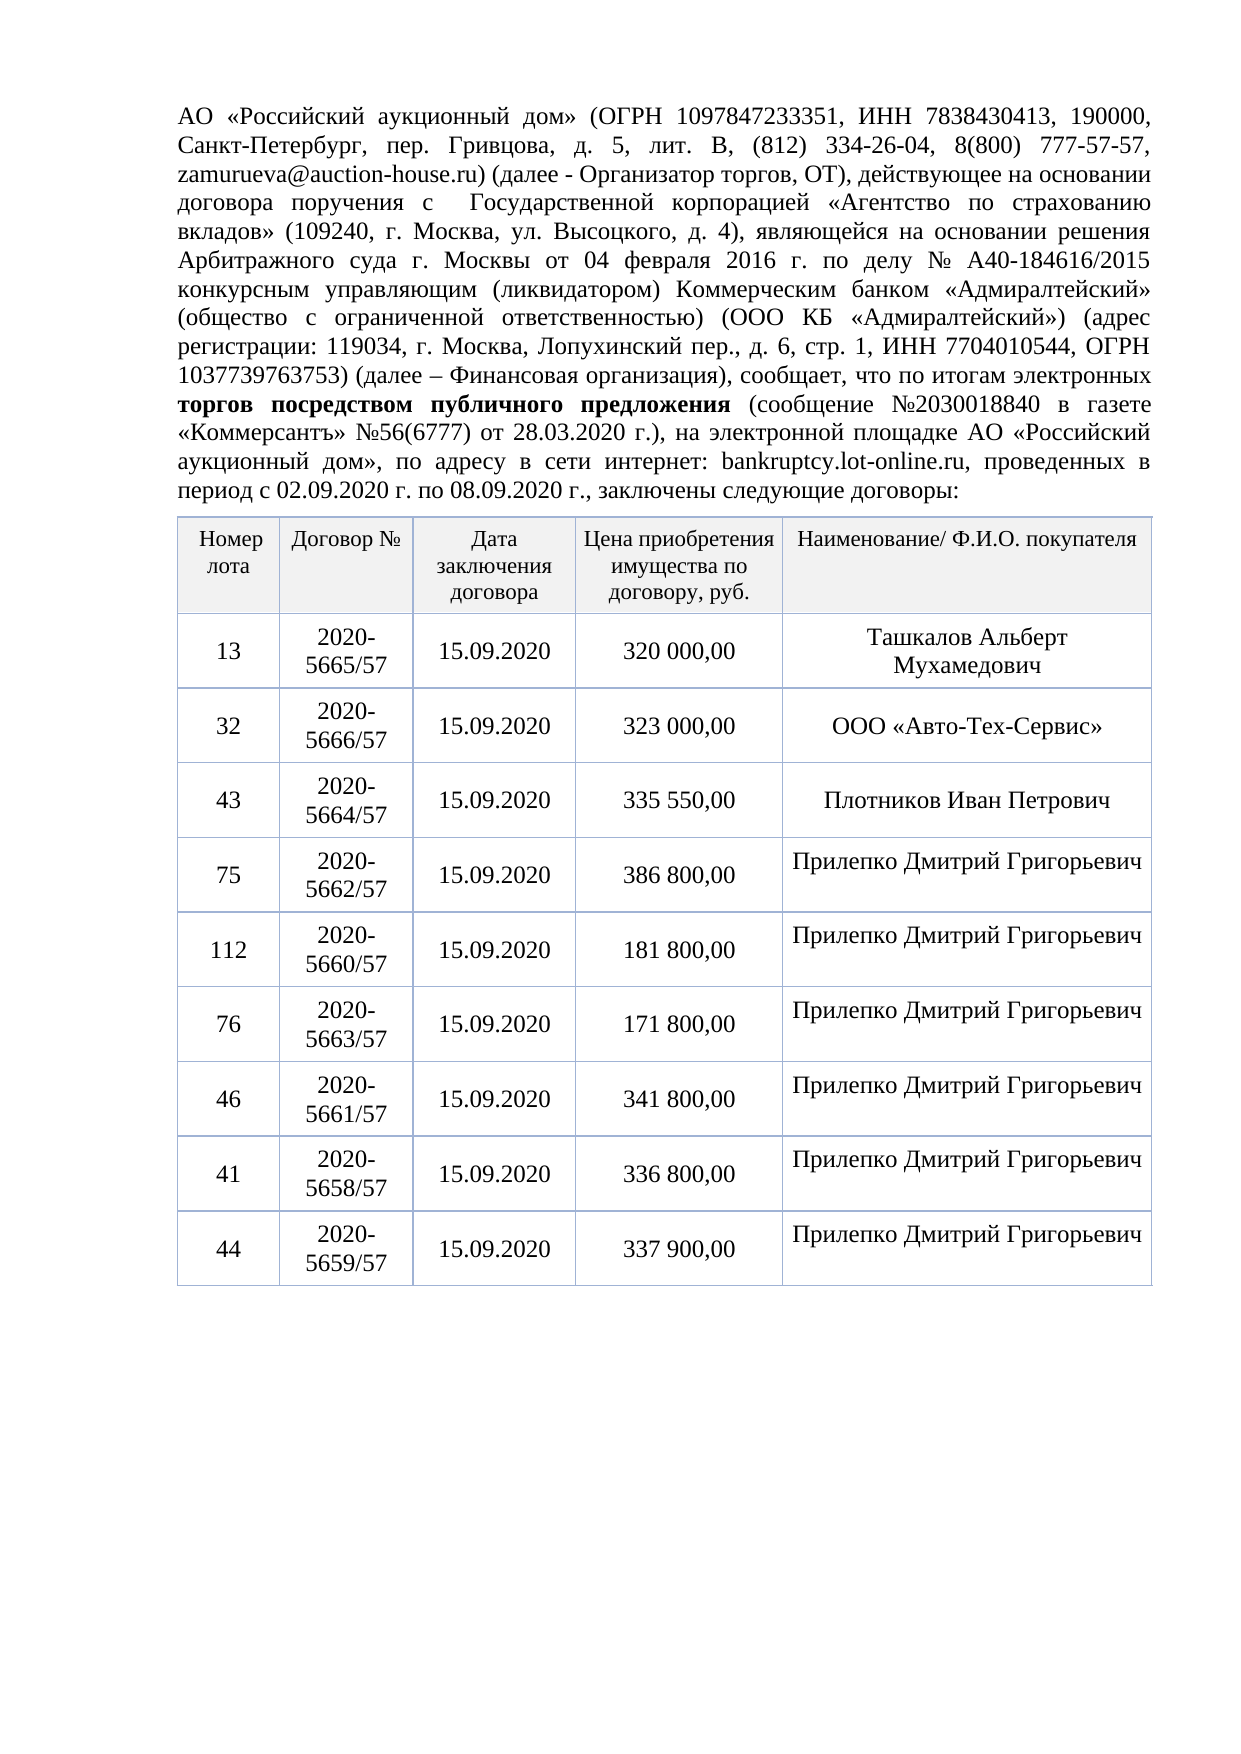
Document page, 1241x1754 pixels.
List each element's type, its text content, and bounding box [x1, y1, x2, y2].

table_cell 76 [178, 987, 279, 1061]
table_cell 15.09.2020 [414, 1062, 575, 1135]
table_cell 15.09.2020 [414, 1212, 575, 1284]
table_cell Плотников Иван Петрович [783, 763, 1151, 836]
table_cell 337 900,00 [576, 1212, 782, 1284]
table_cell 15.09.2020 [414, 689, 575, 762]
table_cell Ташкалов Альберт Мухамедович [783, 614, 1151, 687]
table_cell 15.09.2020 [414, 838, 575, 911]
table_cell 15.09.2020 [414, 614, 575, 687]
table_cell 46 [178, 1062, 279, 1135]
table_cell 2020-5658/57 [280, 1137, 412, 1210]
table_cell 15.09.2020 [414, 1137, 575, 1210]
table_cell 112 [178, 913, 279, 986]
table_cell 341 800,00 [576, 1062, 782, 1135]
table_cell 15.09.2020 [414, 763, 575, 836]
table_cell 181 800,00 [576, 913, 782, 986]
table_cell 335 550,00 [576, 763, 782, 836]
table_cell 15.09.2020 [414, 913, 575, 986]
table_cell 336 800,00 [576, 1137, 782, 1210]
table_cell 13 [178, 614, 279, 687]
table_header Дата заключения договора [414, 518, 575, 612]
table_cell 43 [178, 763, 279, 836]
table_cell 2020-5664/57 [280, 763, 412, 836]
table_cell 44 [178, 1212, 279, 1284]
table_cell 386 800,00 [576, 838, 782, 911]
text АО «Российский аукционный дом» (ОГРН 1097847233351, ИНН 7838430413, 190000, Санкт-Петербург, пер. Гривцова, д. 5, лит. В, (812) 334-26-04, 8(800) 777-57-57, zamurueva@auction-house.ru) (далее - Организатор торгов, ОТ), действующее на основании договора поручения с Государственной корпорацией «Агентство по страхованию вкладов» (109240, г. Москва, ул. Высоцкого, д. 4), являющейся на основании решения Арбитражного суда г. Москвы от 04 февраля 2016 г. по делу № А40-184616/2015 конкурсным управляющим (ликвидатором) Коммерческим банком «Адмиралтейский» (общество с ограниченной ответственностью) (ООО КБ «Адмиралтейский») (адрес регистрации: 119034, г. Москва, Лопухинский пер., д. 6, стр. 1, ИНН 7704010544, ОГРН 1037739763753) (далее – Финансовая организация), сообщает, что по итогам электронных торгов посредством публичного предложения (сообщение №2030018840 в газете «Коммерсантъ» №56(6777) от 28.03.2020 г.), на электронной площадке АО «Российский аукционный дом», по адресу в сети интернет: bankruptcy.lot-online.ru, проведенных в период с 02.09.2020 г. по 08.09.2020 г., заключены следующие договоры: [177, 101, 1152, 504]
table_cell 323 000,00 [576, 689, 782, 762]
table_cell ООО «Авто-Тех-Сервис» [783, 689, 1151, 762]
table_cell 2020-5666/57 [280, 689, 412, 762]
table_cell Прилепко Дмитрий Григорьевич [783, 987, 1151, 1061]
table_header Наименование/ Ф.И.О. покупателя [783, 518, 1151, 612]
table_cell Прилепко Дмитрий Григорьевич [783, 838, 1151, 911]
table_cell Прилепко Дмитрий Григорьевич [783, 913, 1151, 986]
table_header Договор № [280, 518, 412, 612]
table_cell 41 [178, 1137, 279, 1210]
table_cell 15.09.2020 [414, 987, 575, 1061]
table_header Номер лота [178, 518, 279, 612]
table_cell Прилепко Дмитрий Григорьевич [783, 1212, 1151, 1284]
table_cell 320 000,00 [576, 614, 782, 687]
table_cell 2020-5665/57 [280, 614, 412, 687]
table_cell 32 [178, 689, 279, 762]
table_cell 75 [178, 838, 279, 911]
table_cell Прилепко Дмитрий Григорьевич [783, 1062, 1151, 1135]
table_cell 2020-5659/57 [280, 1212, 412, 1284]
table_cell Прилепко Дмитрий Григорьевич [783, 1137, 1151, 1210]
table_cell 171 800,00 [576, 987, 782, 1061]
table_cell 2020-5662/57 [280, 838, 412, 911]
table_header Цена приобретения имущества по договору, руб. [576, 518, 782, 612]
table_cell 2020-5663/57 [280, 987, 412, 1061]
table_cell 2020-5660/57 [280, 913, 412, 986]
table_cell 2020-5661/57 [280, 1062, 412, 1135]
